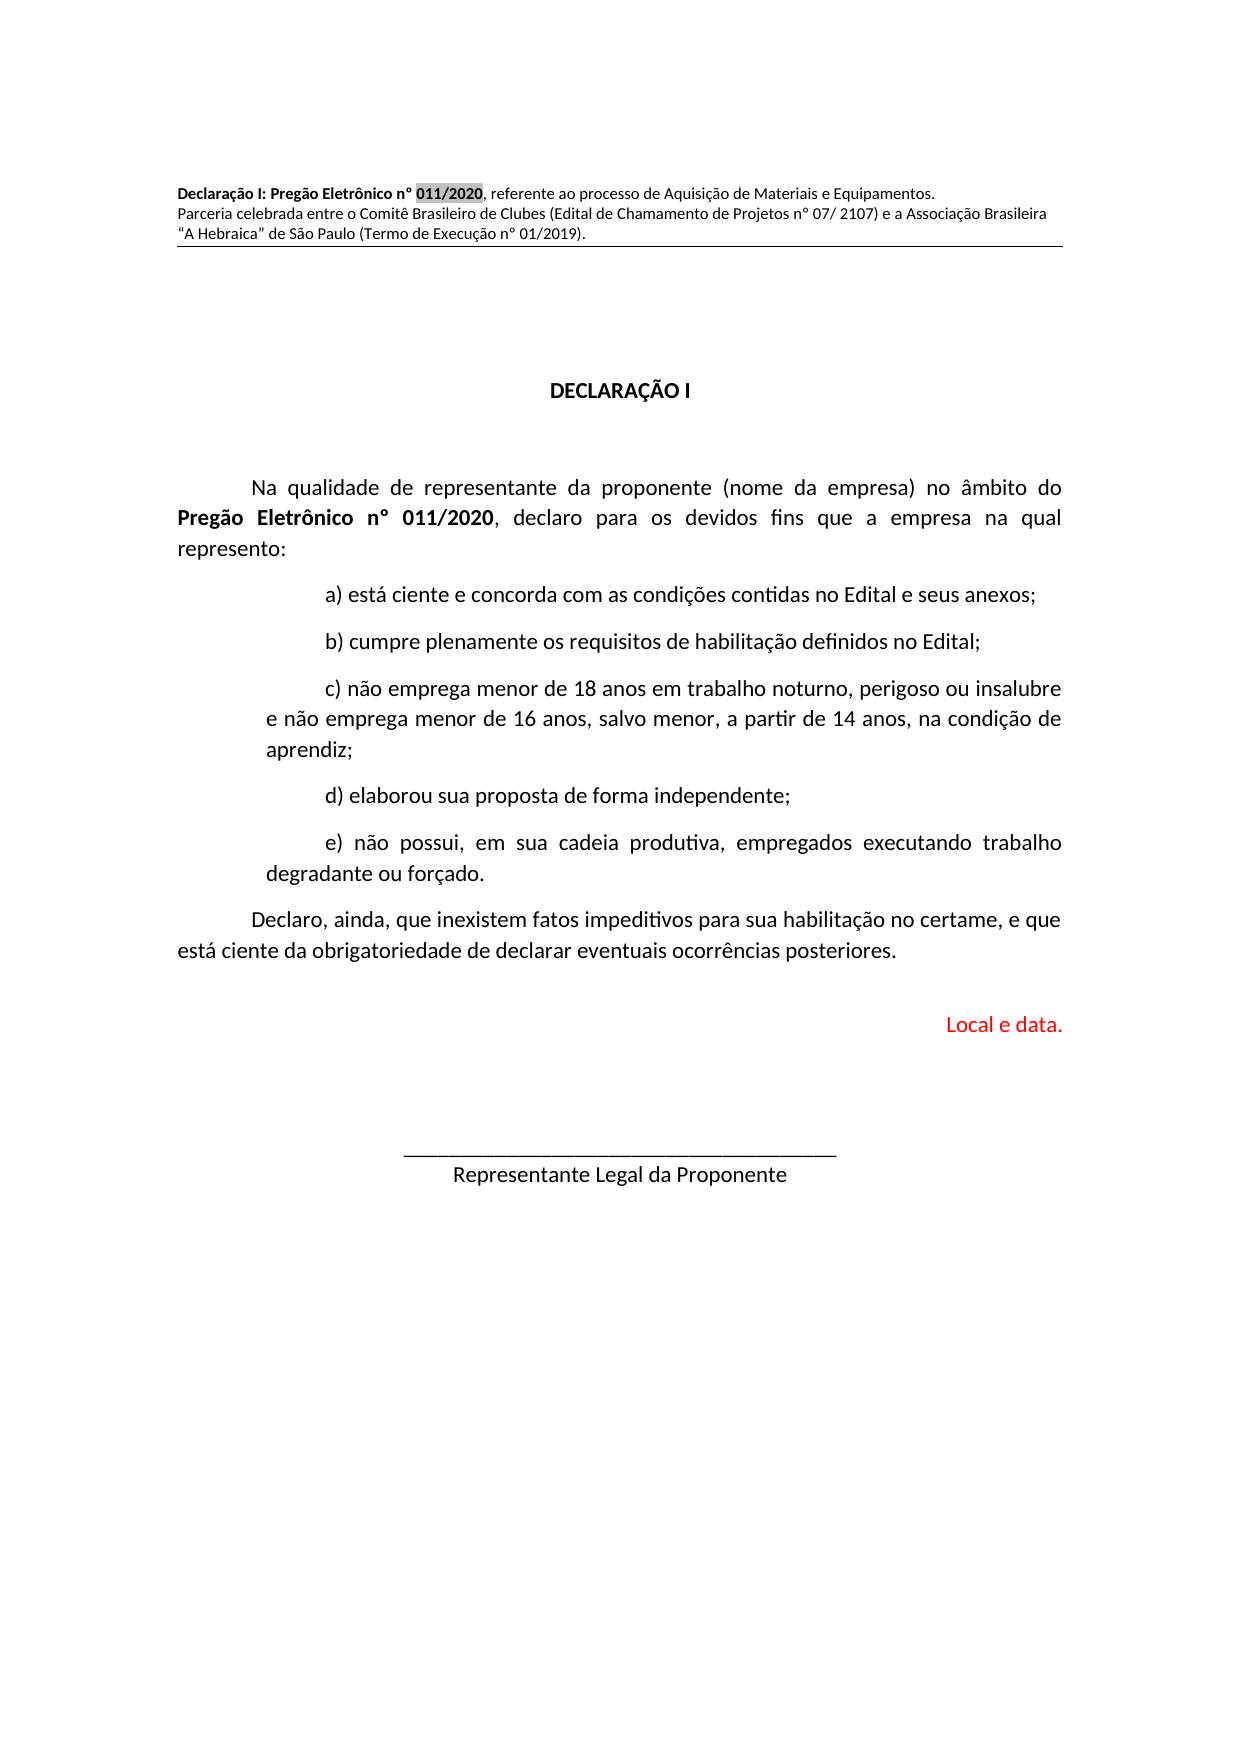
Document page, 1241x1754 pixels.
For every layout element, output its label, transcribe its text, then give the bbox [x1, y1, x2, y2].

text Representante Legal da Proponente [177, 1160, 1063, 1188]
text Na qualidade de representante da proponente (nome da empresa) no âmbito do Pregão Eletrônico nº 011/2020, declaro para os devidos fins que a empresa na qual represento: [177, 473, 1063, 562]
text Declaro, ainda, que inexistem fatos impeditivos para sua habilitação no certame, e que está ciente da obrigatoriedade de declarar eventuais ocorrências posteriores. [177, 906, 1063, 964]
text ______________________________________ [177, 1132, 1063, 1160]
text a) está ciente e concorda com as condições contidas no Edital e seus anexos; [266, 581, 1063, 608]
text d) elaborou sua proposta de forma independente; [266, 782, 1063, 809]
text Local e data. [177, 1011, 1063, 1039]
text DECLARAÇÃO I [177, 376, 1063, 404]
text e) não possui, em sua cadeia produtiva, empregados executando trabalho degradante ou forçado. [266, 828, 1063, 887]
text c) não emprega menor de 18 anos em trabalho noturno, perigoso ou insalubre e não emprega menor de 16 anos, salvo menor, a partir de 14 anos, na condição de aprendiz; [266, 674, 1063, 763]
text b) cumpre plenamente os requisitos de habilitação definidos no Edital; [266, 627, 1063, 655]
